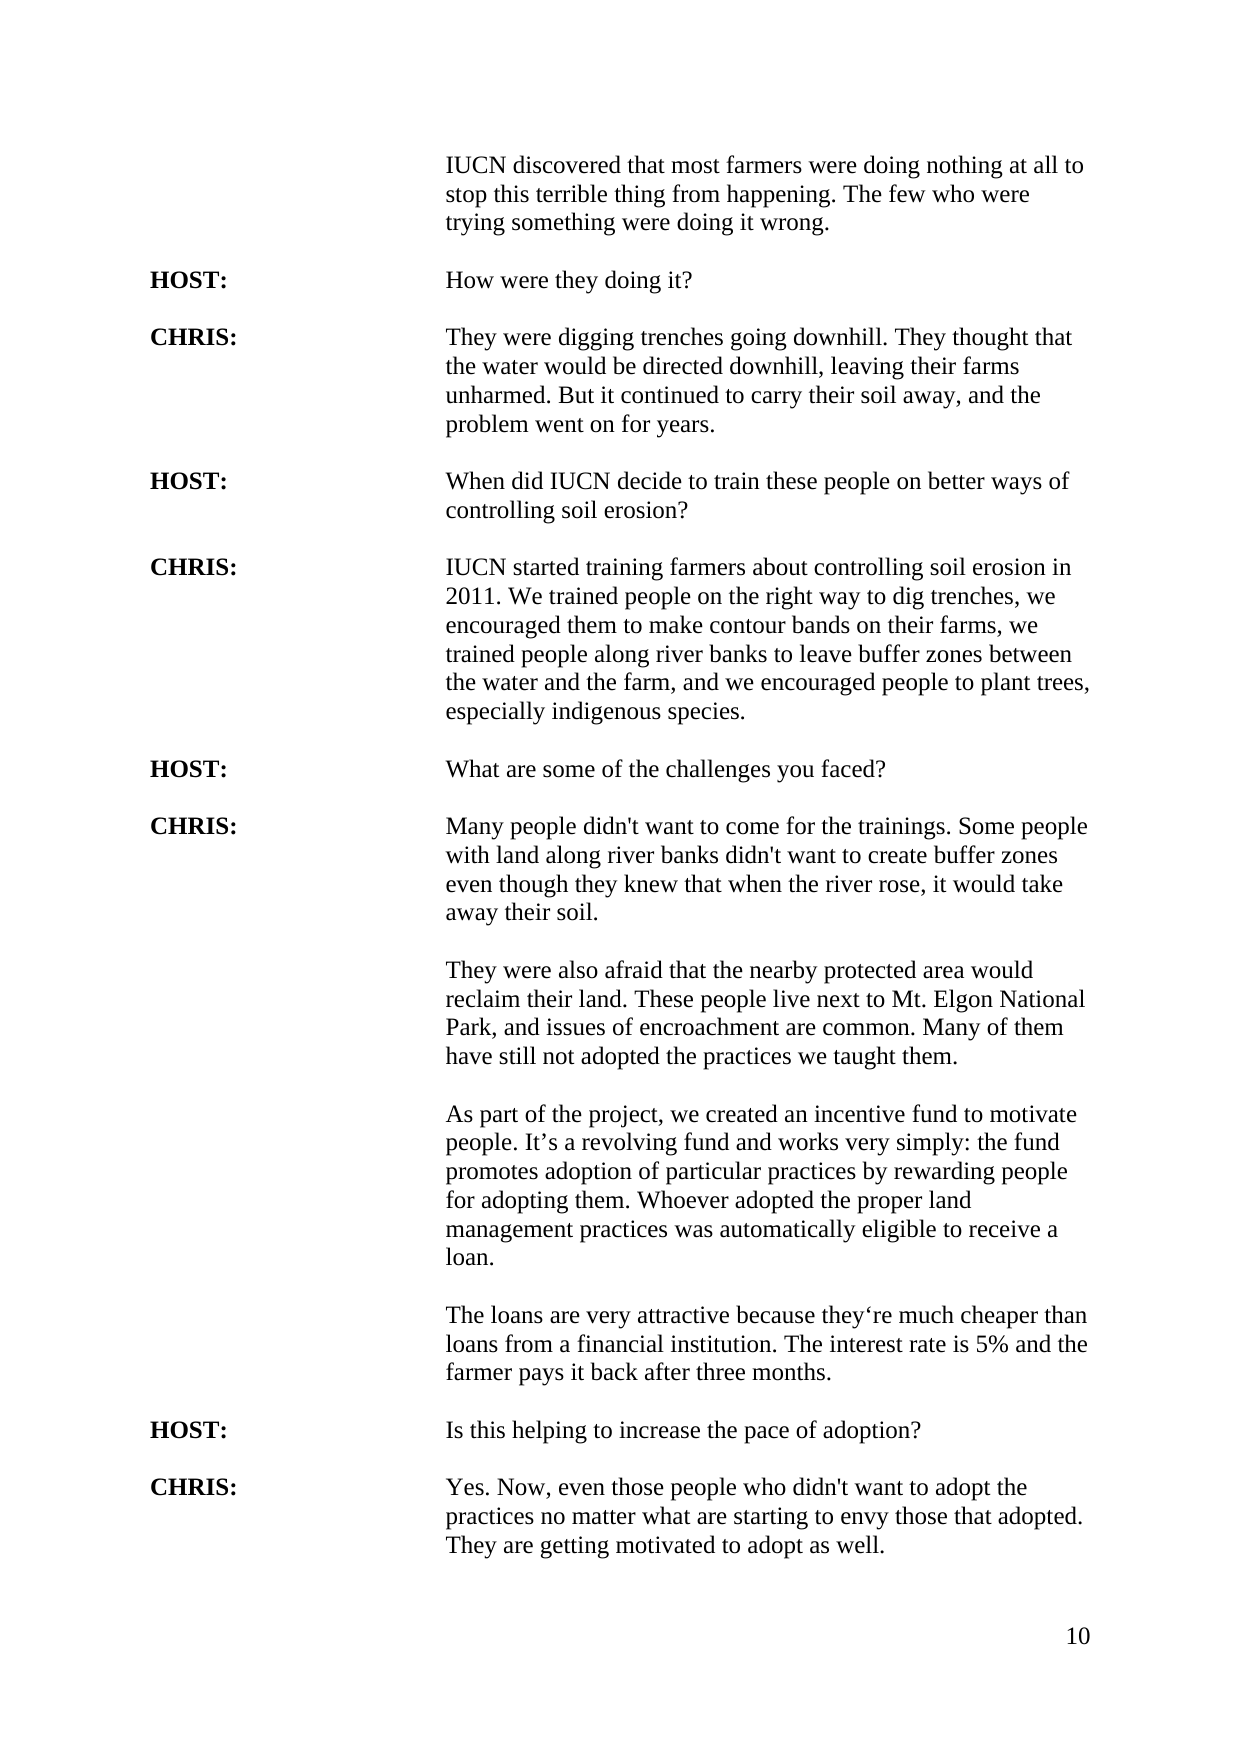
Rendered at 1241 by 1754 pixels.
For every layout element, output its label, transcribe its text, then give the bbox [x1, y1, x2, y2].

text They were also afraid that the nearby protected area would reclaim their land. These people live next to Mt. Elgon National Park, and issues of encroachment are common. Many of them have still not adopted the practices we taught them. [150, 955, 1090, 1070]
text IUCN discovered that most farmers were doing nothing at all to stop this terrible thing from happening. The few who were trying something were doing it wrong. [150, 150, 1090, 236]
text As part of the project, we created an incentive fund to motivate people. It’s a revolving fund and works very simply: the fund promotes adoption of particular practices by rewarding people for adopting them. Whoever adopted the proper land management practices was automatically eligible to receive a loan. [150, 1099, 1090, 1271]
text HOST: Is this helping to increase the pace of adoption? [150, 1415, 1090, 1444]
text CHRIS: Yes. Now, even those people who didn't want to adopt the practices no matter what are starting to envy those that adopted. They are getting motivated to adopt as well. [150, 1472, 1090, 1559]
text HOST: When did IUCN decide to train these people on better ways of controlling soil erosion? [150, 466, 1090, 524]
text CHRIS: Many people didn't want to come for the trainings. Some people with land along river banks didn't want to create buffer zones even though they knew that when the river rose, it would take away their soil. [150, 811, 1090, 926]
text CHRIS: They were digging trenches going downhill. They thought that the water would be directed downhill, leaving their farms unharmed. But it continued to carry their soil away, and the problem went on for years. [150, 322, 1090, 437]
text HOST: What are some of the challenges you faced? [150, 754, 1090, 782]
text HOST: How were they doing it? [150, 265, 1090, 294]
text CHRIS: IUCN started training farmers about controlling soil erosion in 2011. We trained people on the right way to dig trenches, we encouraged them to make contour bands on their farms, we trained people along river banks to leave buffer zones between the water and the farm, and we encouraged people to plant trees, especially indigenous species. [150, 552, 1090, 725]
text The loans are very attractive because they‘re much cheaper than loans from a financial institution. The interest rate is 5% and the farmer pays it back after three months. [150, 1300, 1090, 1386]
